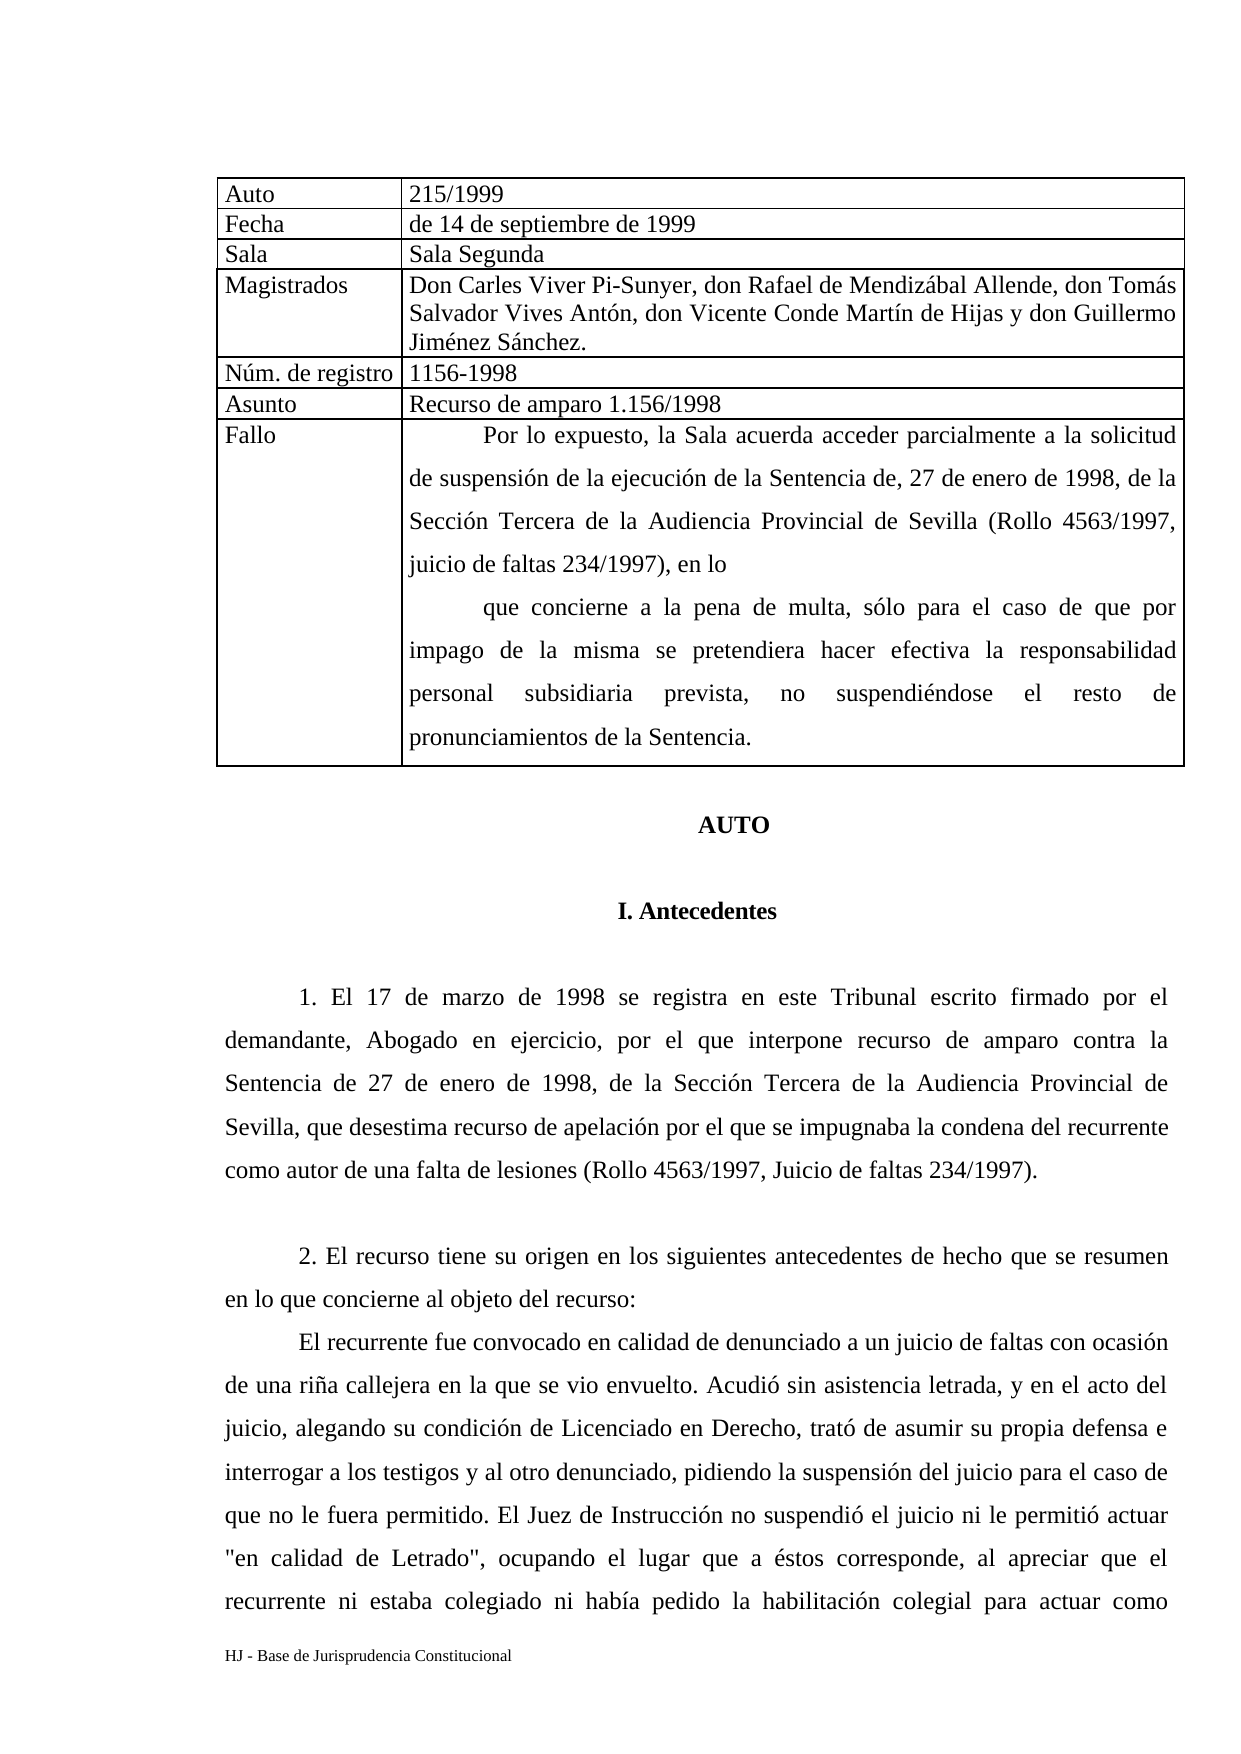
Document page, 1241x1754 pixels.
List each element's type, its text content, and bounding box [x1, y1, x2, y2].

text 1. El 17 de marzo de 1998 se registra en este Tribunal escrito firmado por el demandante, Abogado en ejercicio, por el que interpone recurso de amparo contra la Sentencia de 27 de enero de 1998, de la Sección Tercera de la Audiencia Provincial de Sevilla, que desestima recurso de apelación por el que se impugnaba la condena del recurrente como autor de una falta de lesiones (Rollo 4563/1997, Juicio de faltas 234/1997). [224, 982, 1169, 1183]
table_cell Por lo expuesto, la Sala acuerda acceder parcialmente a la solicitud de suspensión de la ejecución de la Sentencia de, 27 de enero de 1998, de la Sección Tercera de la Audiencia Provincial de Sevilla (Rollo 4563/1997, juicio de faltas 234/1997), en lo que concierne a la pena de multa, sólo para el caso de que por impago de la misma se pretendiera hacer efectiva la responsabilidad personal subsidiaria prevista, no suspendiéndose el resto de pronunciamientos de la Sentencia. [403, 420, 1183, 764]
table_cell Sala [218, 240, 401, 268]
table_cell Asunto [218, 389, 401, 418]
text AUTO [224, 810, 1169, 838]
table_cell Recurso de amparo 1.156/1998 [403, 389, 1183, 418]
table_cell Núm. de registro [218, 358, 401, 387]
table_cell Sala Segunda [402, 240, 1184, 268]
table_header 215/1999 [402, 179, 1184, 207]
table_cell Don Carles Viver Pi-Sunyer, don Rafael de Mendizábal Allende, don Tomás Salvador Vives Antón, don Vicente Conde Martín de Hijas y don Guillermo Jiménez Sánchez. [403, 270, 1183, 356]
table_cell Fallo [218, 420, 401, 764]
table_cell Fecha [218, 209, 401, 238]
table_cell Magistrados [218, 270, 401, 356]
text 2. El recurso tiene su origen en los siguientes antecedentes de hecho que se resumen en lo que concierne al objeto del recurso: [224, 1241, 1169, 1313]
table_header Auto [218, 179, 401, 207]
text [224, 1327, 1169, 1615]
table_cell 1156-1998 [403, 358, 1183, 387]
text I. Antecedentes [224, 896, 1169, 925]
table_cell de 14 de septiembre de 1999 [402, 209, 1184, 238]
